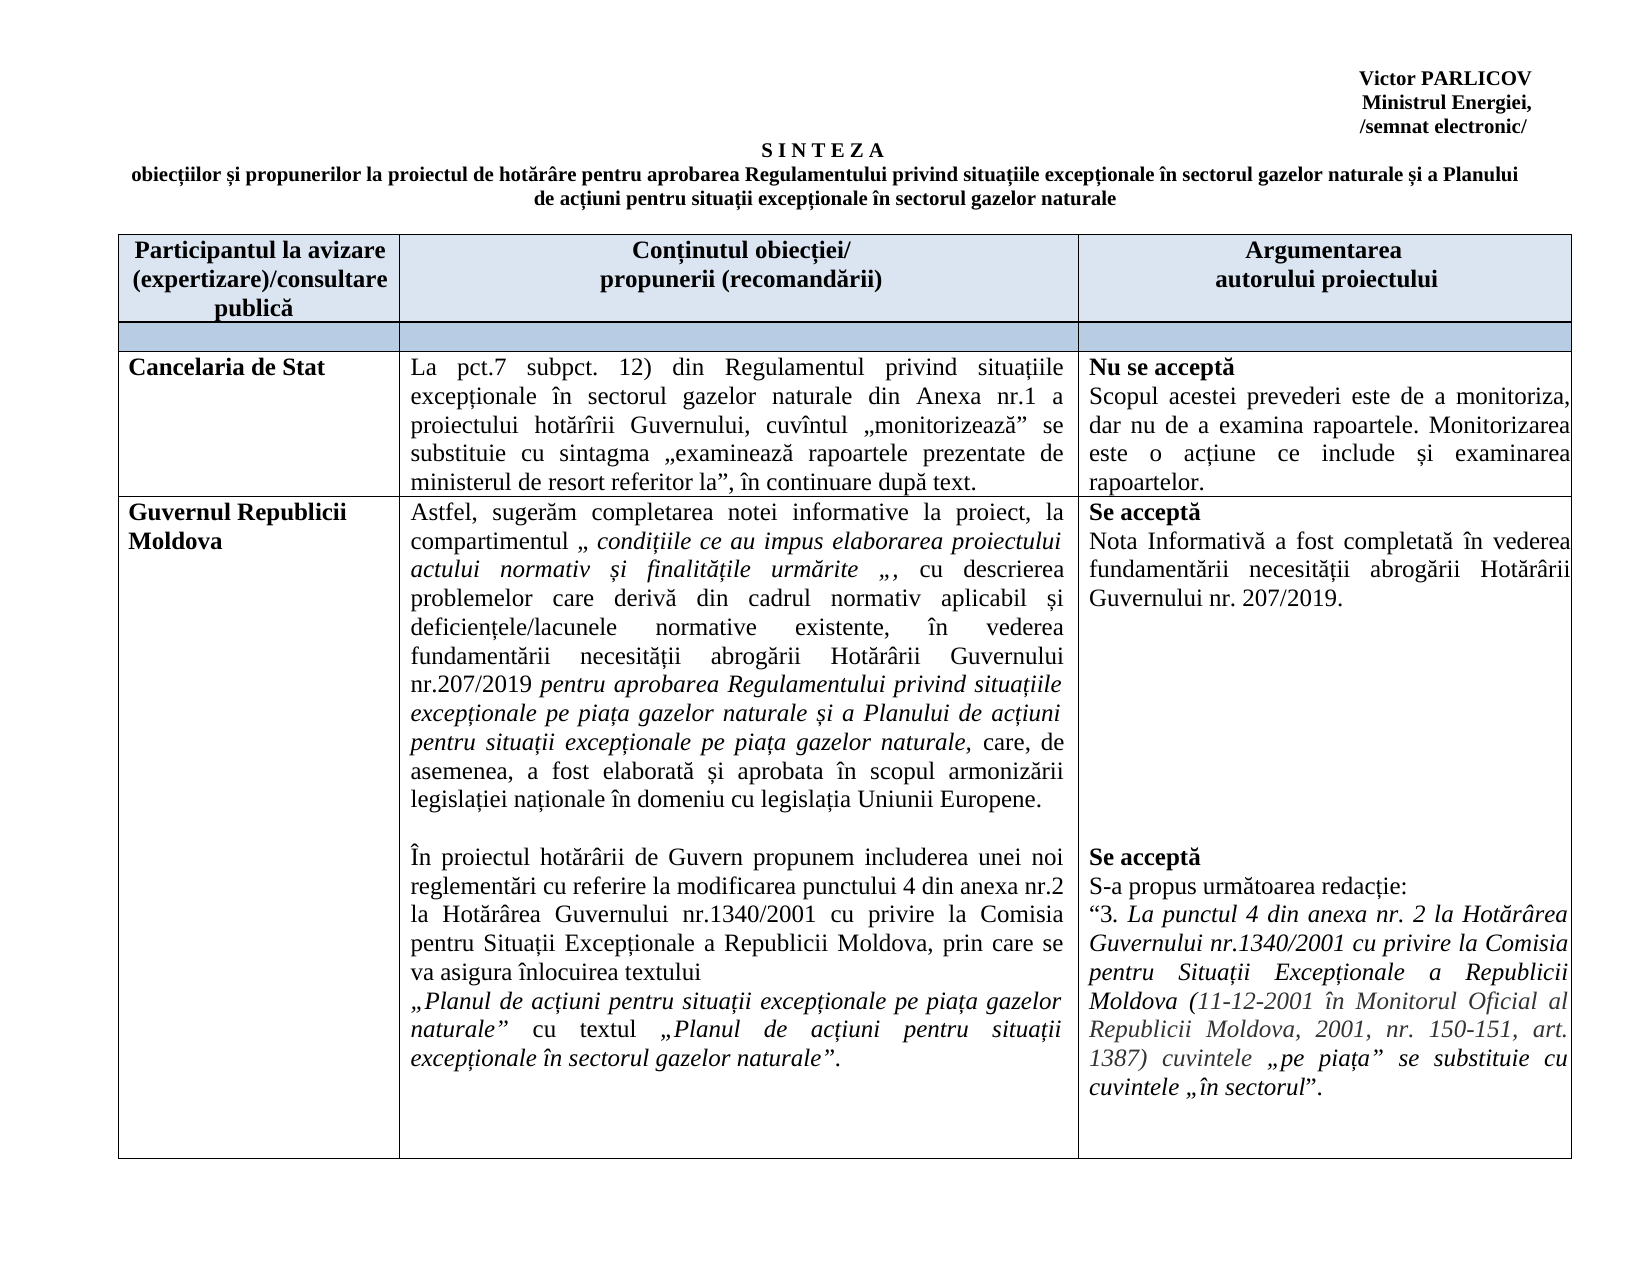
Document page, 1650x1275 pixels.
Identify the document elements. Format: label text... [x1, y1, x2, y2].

table_header Conținutul obiecției/ propunerii (recomandării) [400, 235, 1078, 321]
table_cell La pct.7 subpct. 12) din Regulamentul privind situațiile excepționale în sectorul gazelor naturale din Anexa nr.1 a proiectului hotărîrii Guvernului, cuvîntul „monitorizează” se substituie cu sintagma „examinează rapoartele prezentate de ministerul de resort referitor la”, în continuare după text. [400, 352, 1078, 496]
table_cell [1079, 497, 1571, 1158]
text S I N T E Z A [118, 138, 1532, 162]
text Ministrul Energiei, [118, 90, 1532, 114]
table_cell [119, 323, 399, 351]
table_header Argumentarea autorului proiectului [1079, 235, 1571, 321]
text obiecțiilor și propunerilor la proiectul de hotărâre pentru aprobarea Regulamentului privind situațiile excepționale în sectorul gazelor naturale și a Planului de acțiuni pentru situații excepționale în sectorul gazelor naturale [118, 162, 1532, 210]
text /semnat electronic/ [118, 114, 1532, 138]
table_header Participantul la avizare (expertizare)/consultare publică [119, 235, 399, 321]
table_cell Cancelaria de Stat [119, 352, 399, 496]
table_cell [119, 497, 399, 1158]
table_cell [400, 323, 1078, 351]
text Victor PARLICOV [118, 66, 1532, 90]
table_cell Nu se acceptă Scopul acestei prevederi este de a monitoriza, dar nu de a examina rapoartele. Monitorizarea este o acțiune ce include și examinarea rapoartelor. [1079, 352, 1571, 496]
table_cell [400, 497, 1078, 1158]
table_cell [1079, 323, 1571, 351]
